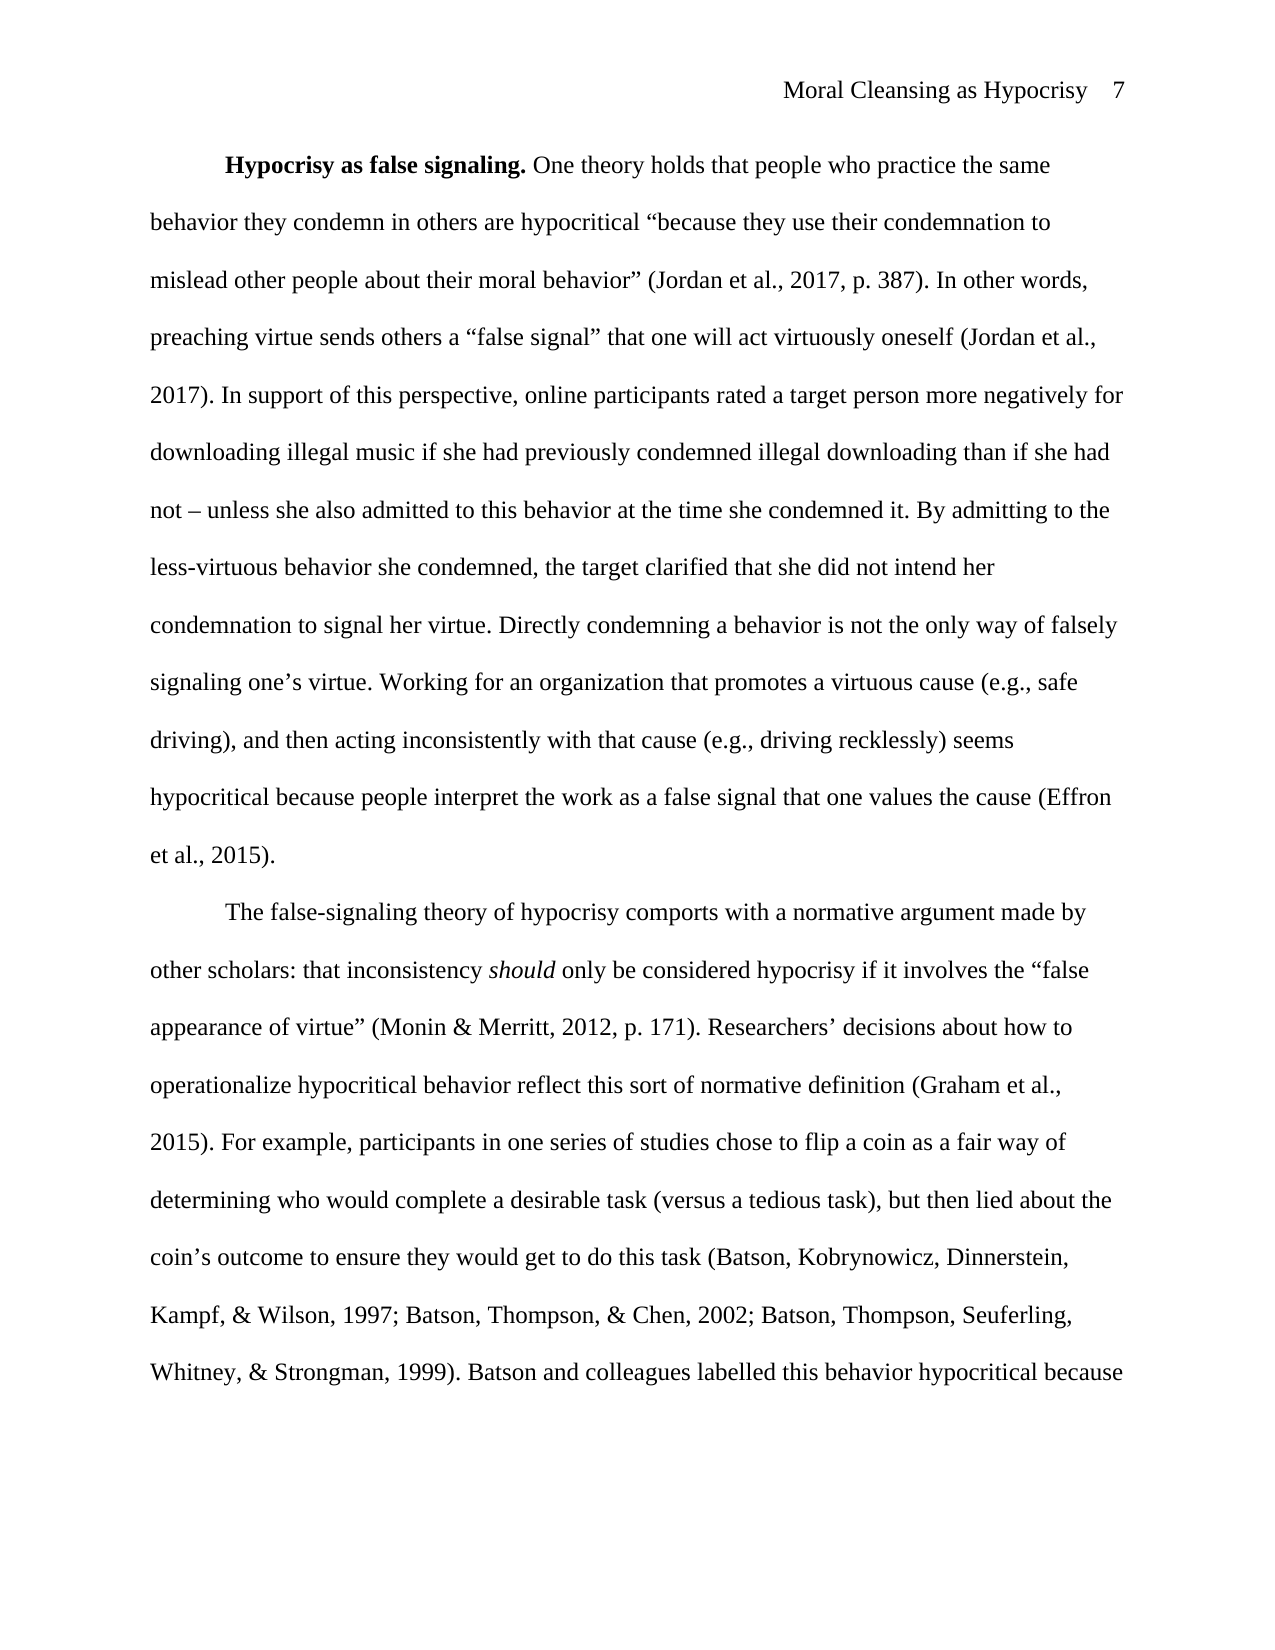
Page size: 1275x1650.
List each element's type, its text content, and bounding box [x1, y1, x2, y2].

text Hypocrisy as false signaling. One theory holds that people who practice the same behavior they condemn in others are hypocritical “because they use their condemnation to mislead other people about their moral behavior” (Jordan et al., 2017, p. 387). In other words, preaching virtue sends others a “false signal” that one will act virtuously oneself (Jordan et al., 2017). In support of this perspective, online participants rated a target person more negatively for downloading illegal music if she had previously condemned illegal downloading than if she had not – unless she also admitted to this behavior at the time she condemned it. By admitting to the less-virtuous behavior she condemned, the target clarified that she did not intend her condemnation to signal her virtue. Directly condemning a behavior is not the only way of falsely signaling one’s virtue. Working for an organization that promotes a virtuous cause (e.g., safe driving), and then acting inconsistently with that cause (e.g., driving recklessly) seems hypocritical because people interpret the work as a false signal that one values the cause (Effron et al., 2015). [150, 150, 1125, 869]
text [150, 897, 1125, 1386]
